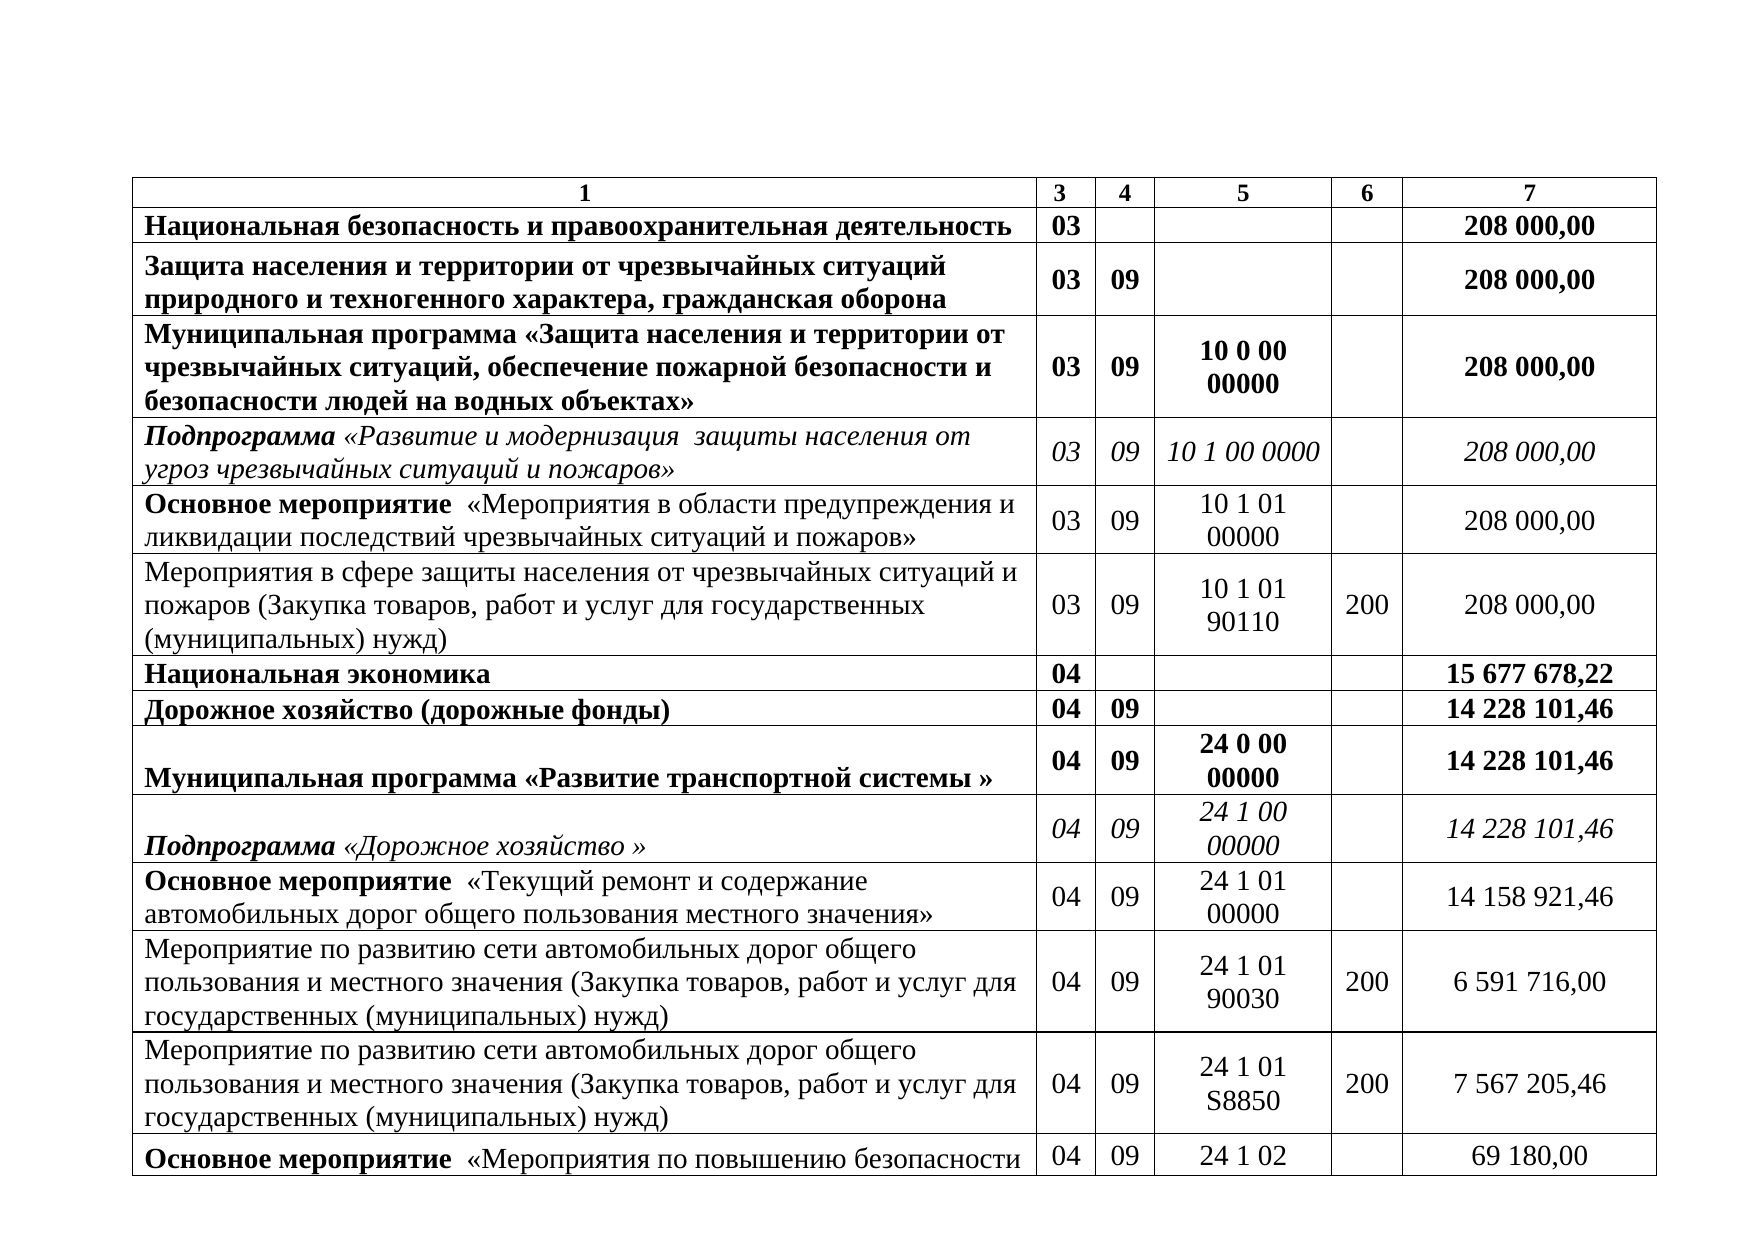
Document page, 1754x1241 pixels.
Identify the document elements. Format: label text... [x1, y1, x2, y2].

table_cell 200 [1332, 931, 1402, 1031]
table_cell 04 [1037, 1134, 1095, 1175]
table_cell [1096, 656, 1154, 690]
table_cell 14 228 101,46 [1403, 795, 1656, 862]
table_cell 14 228 101,46 [1403, 726, 1656, 793]
table_cell 09 [1096, 931, 1154, 1031]
table_cell 09 [1096, 243, 1154, 315]
table_cell 10 1 01 90110 [1155, 554, 1331, 654]
table_cell 03 [1037, 243, 1095, 315]
table_cell 03 [1037, 316, 1095, 417]
table_cell 03 [1037, 554, 1095, 654]
table_cell 24 1 00 00000 [1155, 795, 1331, 862]
table_cell 24 1 01 00000 [1155, 863, 1331, 930]
table_cell [1332, 691, 1402, 725]
table_cell [1332, 795, 1402, 862]
table_cell 6 591 716,00 [1403, 931, 1656, 1031]
table_cell [1332, 656, 1402, 690]
table_cell [1332, 316, 1402, 417]
table_header 5 [1155, 178, 1331, 207]
table_cell 09 [1096, 316, 1154, 417]
table_header 4 [1096, 178, 1154, 207]
table_header 7 [1403, 178, 1656, 207]
table_cell [1155, 691, 1331, 725]
table_cell 03 [1037, 486, 1095, 553]
table_cell Основное мероприятие «Текущий ремонт и содержание автомобильных дорог общего пользования местного значения» [133, 863, 1036, 930]
table_cell 04 [1037, 1033, 1095, 1133]
table_cell Мероприятия в сфере защиты населения от чрезвычайных ситуаций и пожаров (Закупка товаров, работ и услуг для государственных (муниципальных) нужд) [133, 554, 1036, 654]
table_cell [1332, 726, 1402, 793]
table_cell [1155, 656, 1331, 690]
table_cell 208 000,00 [1403, 486, 1656, 553]
table_cell [1332, 243, 1402, 315]
table_cell 04 [1037, 656, 1095, 690]
table_cell 09 [1096, 863, 1154, 930]
table_cell 04 [1037, 863, 1095, 930]
table_cell Национальная экономика [133, 656, 1036, 690]
table_cell 208 000,00 [1403, 316, 1656, 417]
table_cell [1096, 208, 1154, 242]
table_cell 69 180,00 [1403, 1134, 1656, 1175]
table_cell Защита населения и территории от чрезвычайных ситуаций природного и техногенного характера, гражданская оборона [133, 243, 1036, 315]
table_header 3 [1037, 178, 1095, 207]
table_cell Национальная безопасность и правоохранительная деятельность [133, 208, 1036, 242]
table_cell 24 1 01 90030 [1155, 931, 1331, 1031]
table_cell 24 0 00 00000 [1155, 726, 1331, 793]
table_cell 09 [1096, 486, 1154, 553]
table_cell 14 228 101,46 [1403, 691, 1656, 725]
table_cell 10 1 01 00000 [1155, 486, 1331, 553]
table_cell [1332, 418, 1402, 485]
table_cell Подпрограмма «Развитие и модернизация защиты населения от угроз чрезвычайных ситуаций и пожаров» [133, 418, 1036, 485]
table_cell 10 1 00 0000 [1155, 418, 1331, 485]
table_cell Муниципальная программа «Развитие транспортной системы » [133, 726, 1036, 793]
table_cell [1332, 863, 1402, 930]
table_cell Дорожное хозяйство (дорожные фонды) [133, 691, 1036, 725]
table_cell 03 [1037, 418, 1095, 485]
table_cell Муниципальная программа «Защита населения и территории от чрезвычайных ситуаций, обеспечение пожарной безопасности и безопасности людей на водных объектах» [133, 316, 1036, 417]
table_cell 7 567 205,46 [1403, 1033, 1656, 1133]
table_cell 10 0 00 00000 [1155, 316, 1331, 417]
table_cell 04 [1037, 691, 1095, 725]
table_cell [1155, 208, 1331, 242]
table_cell 208 000,00 [1403, 243, 1656, 315]
table_cell 09 [1096, 554, 1154, 654]
table_cell 24 1 01 S8850 [1155, 1033, 1331, 1133]
table_header 6 [1332, 178, 1402, 207]
table_cell 15 677 678,22 [1403, 656, 1656, 690]
table_cell 208 000,00 [1403, 554, 1656, 654]
table_cell 09 [1096, 691, 1154, 725]
table_cell [1155, 243, 1331, 315]
table_cell 200 [1332, 1033, 1402, 1133]
table_cell Основное мероприятие «Мероприятия в области предупреждения и ликвидации последствий чрезвычайных ситуаций и пожаров» [133, 486, 1036, 553]
table_header 1 [133, 178, 1036, 207]
table_cell 03 [1037, 208, 1095, 242]
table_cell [133, 1134, 1036, 1175]
table_cell Мероприятие по развитию сети автомобильных дорог общего пользования и местного значения (Закупка товаров, работ и услуг для государственных (муниципальных) нужд) [133, 931, 1036, 1031]
table_cell [1332, 208, 1402, 242]
table_cell Подпрограмма «Дорожное хозяйство » [133, 795, 1036, 862]
table_cell [1332, 486, 1402, 553]
table_cell 24 1 02 00000 [1155, 1134, 1331, 1175]
table_cell Мероприятие по развитию сети автомобильных дорог общего пользования и местного значения (Закупка товаров, работ и услуг для государственных (муниципальных) нужд) [133, 1033, 1036, 1133]
table_cell 208 000,00 [1403, 208, 1656, 242]
table_cell 09 [1096, 1033, 1154, 1133]
table_cell 09 [1096, 418, 1154, 485]
table_cell 200 [1332, 554, 1402, 654]
table_cell 04 [1037, 795, 1095, 862]
table_cell 14 158 921,46 [1403, 863, 1656, 930]
table_cell 09 [1096, 1134, 1154, 1175]
table_cell 09 [1096, 795, 1154, 862]
table_cell 04 [1037, 931, 1095, 1031]
table_cell 04 [1037, 726, 1095, 793]
table_cell [1332, 1134, 1402, 1175]
table_cell 208 000,00 [1403, 418, 1656, 485]
table_cell 09 [1096, 726, 1154, 793]
